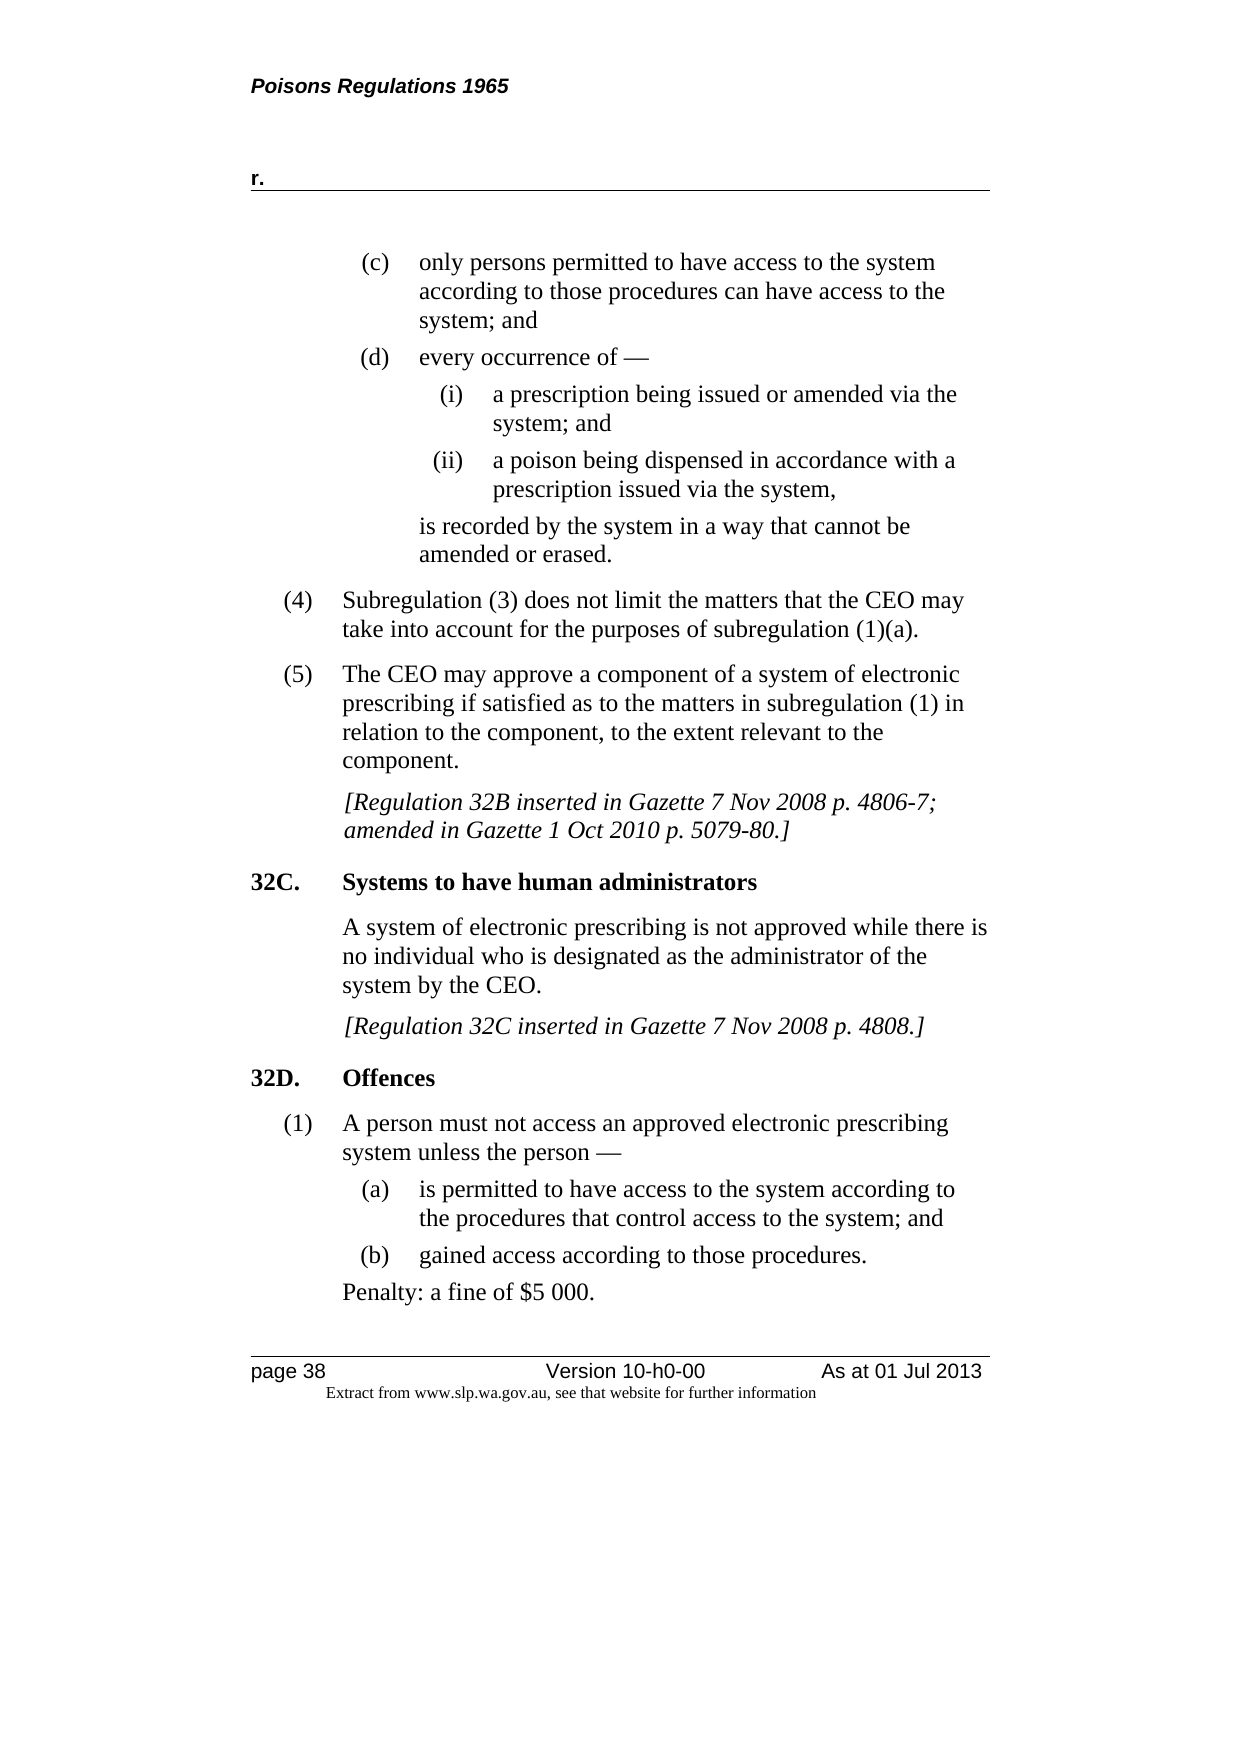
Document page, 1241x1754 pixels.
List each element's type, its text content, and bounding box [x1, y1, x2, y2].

text (i) a prescription being issued or amended via the system; and [251, 379, 990, 437]
text (d) every occurrence of — [251, 342, 990, 371]
subtitle 32D. Offences [251, 1063, 990, 1092]
text [Regulation 32C inserted in Gazette 7 Nov 2008 p. 4808.] [251, 1011, 990, 1040]
text (b) gained access according to those procedures. [251, 1240, 990, 1269]
text (c) only persons permitted to have access to the system according to those procedures can have access to the system; and [251, 247, 990, 334]
text (ii) a poison being dispensed in accordance with a prescription issued via the system, [251, 445, 990, 502]
subtitle 32C. Systems to have human administrators [251, 867, 990, 896]
text (5) The CEO may approve a component of a system of electronic prescribing if satisfied as to the matters in subregulation (1) in relation to the component, to the extent relevant to the component. [251, 659, 990, 774]
text Penalty: a fine of $5 000. [251, 1277, 990, 1306]
text (4) Subregulation (3) does not limit the matters that the CEO may take into account for the purposes of subregulation (1)(a). [251, 585, 990, 642]
text is recorded by the system in a way that cannot be amended or erased. [251, 511, 990, 568]
text A system of electronic prescribing is not approved while there is no individual who is designated as the administrator of the system by the CEO. [251, 912, 990, 999]
text (a) is permitted to have access to the system according to the procedures that control access to the system; and [251, 1174, 990, 1232]
text (1) A person must not access an approved electronic prescribing system unless the person — [251, 1108, 990, 1166]
text [Regulation 32B inserted in Gazette 7 Nov 2008 p. 4806-7; amended in Gazette 1 Oct 2010 p. 5079-80.] [251, 787, 990, 844]
